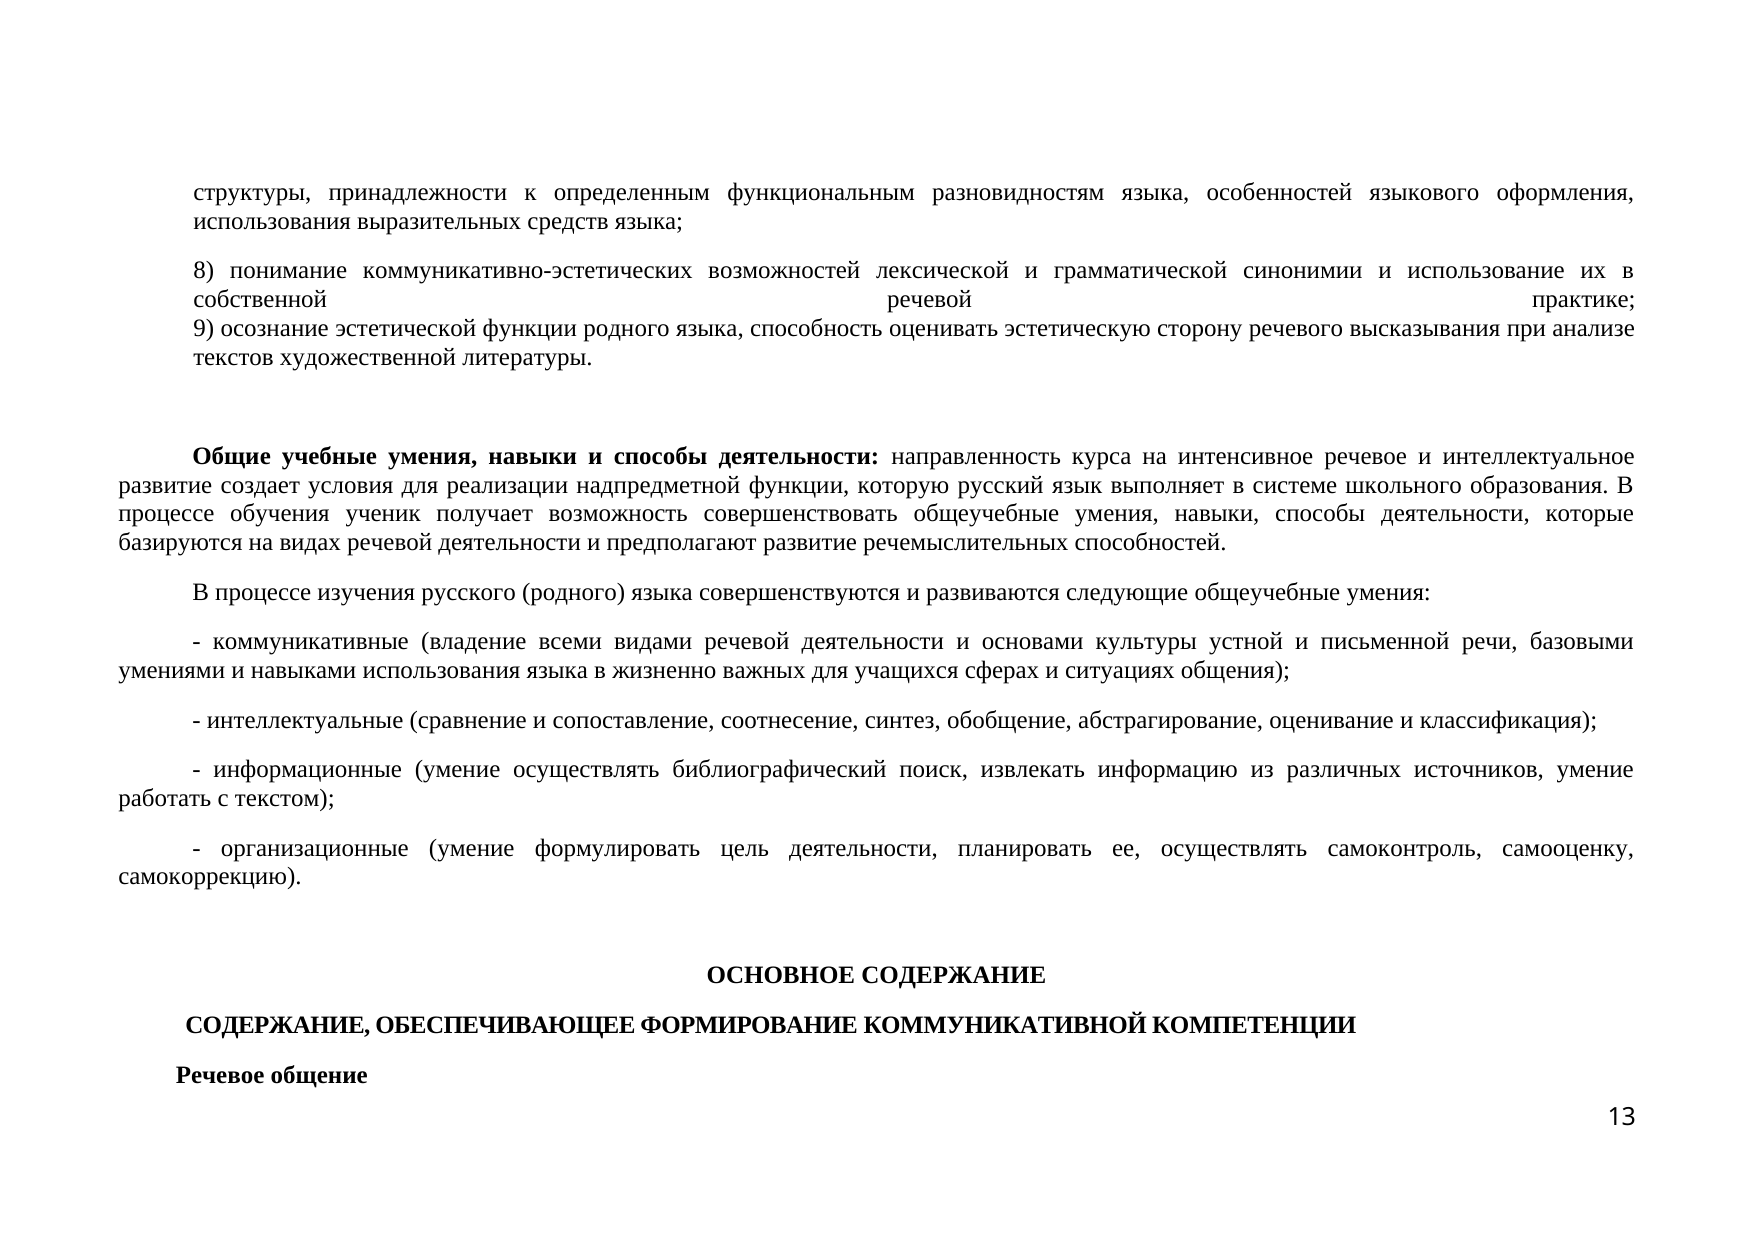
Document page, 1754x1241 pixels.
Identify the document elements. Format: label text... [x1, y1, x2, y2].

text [193, 177, 1636, 235]
text - организационные (умение формулировать цель деятельности, планировать ее, осуществлять самоконтроль, самооценку, самокоррекцию). [118, 833, 1636, 890]
text СОДЕРЖАНИЕ, ОБЕСПЕЧИВАЮЩЕЕ ФОРМИРОВАНИЕ КОММУНИКАТИВНОЙ КОМПЕТЕНЦИИ [185, 1010, 1592, 1039]
text Общие учебные умения, навыки и способы деятельности: направленность курса на интенсивное речевое и интеллектуальное развитие создает условия для реализации надпредметной функции, которую русский язык выполняет в системе школьного образования. В процессе обучения ученик получает возможность совершенствовать общеучебные умения, навыки, способы деятельности, которые базируются на видах речевой деятельности и предполагают развитие речемыслительных способностей. [118, 441, 1636, 556]
text В процессе изучения русского (родного) языка совершенствуются и развиваются следующие общеучебные умения: [118, 577, 1636, 606]
text 8) понимание коммуникативно-эстетических возможностей лексической и грамматической синонимии и использование их в собственной речевой практике; 9) осознание эстетической функции родного языка, способность оценивать эстетическую сторону речевого высказывания при анализе текстов художественной литературы. [193, 256, 1636, 371]
text Речевое общение [176, 1060, 1636, 1088]
text - интеллектуальные (сравнение и сопоставление, соотнесение, синтез, обобщение, абстрагирование, оценивание и классификация); [118, 705, 1636, 733]
text - коммуникативные (владение всеми видами речевой деятельности и основами культуры устной и письменной речи, базовыми умениями и навыками использования языка в жизненно важных для учащихся сферах и ситуациях общения); [118, 626, 1636, 684]
text ОСНОВНОЕ СОДЕРЖАНИЕ [118, 961, 1634, 989]
text - информационные (умение осуществлять библиографический поиск, извлекать информацию из различных источников, умение работать с текстом); [118, 754, 1636, 812]
